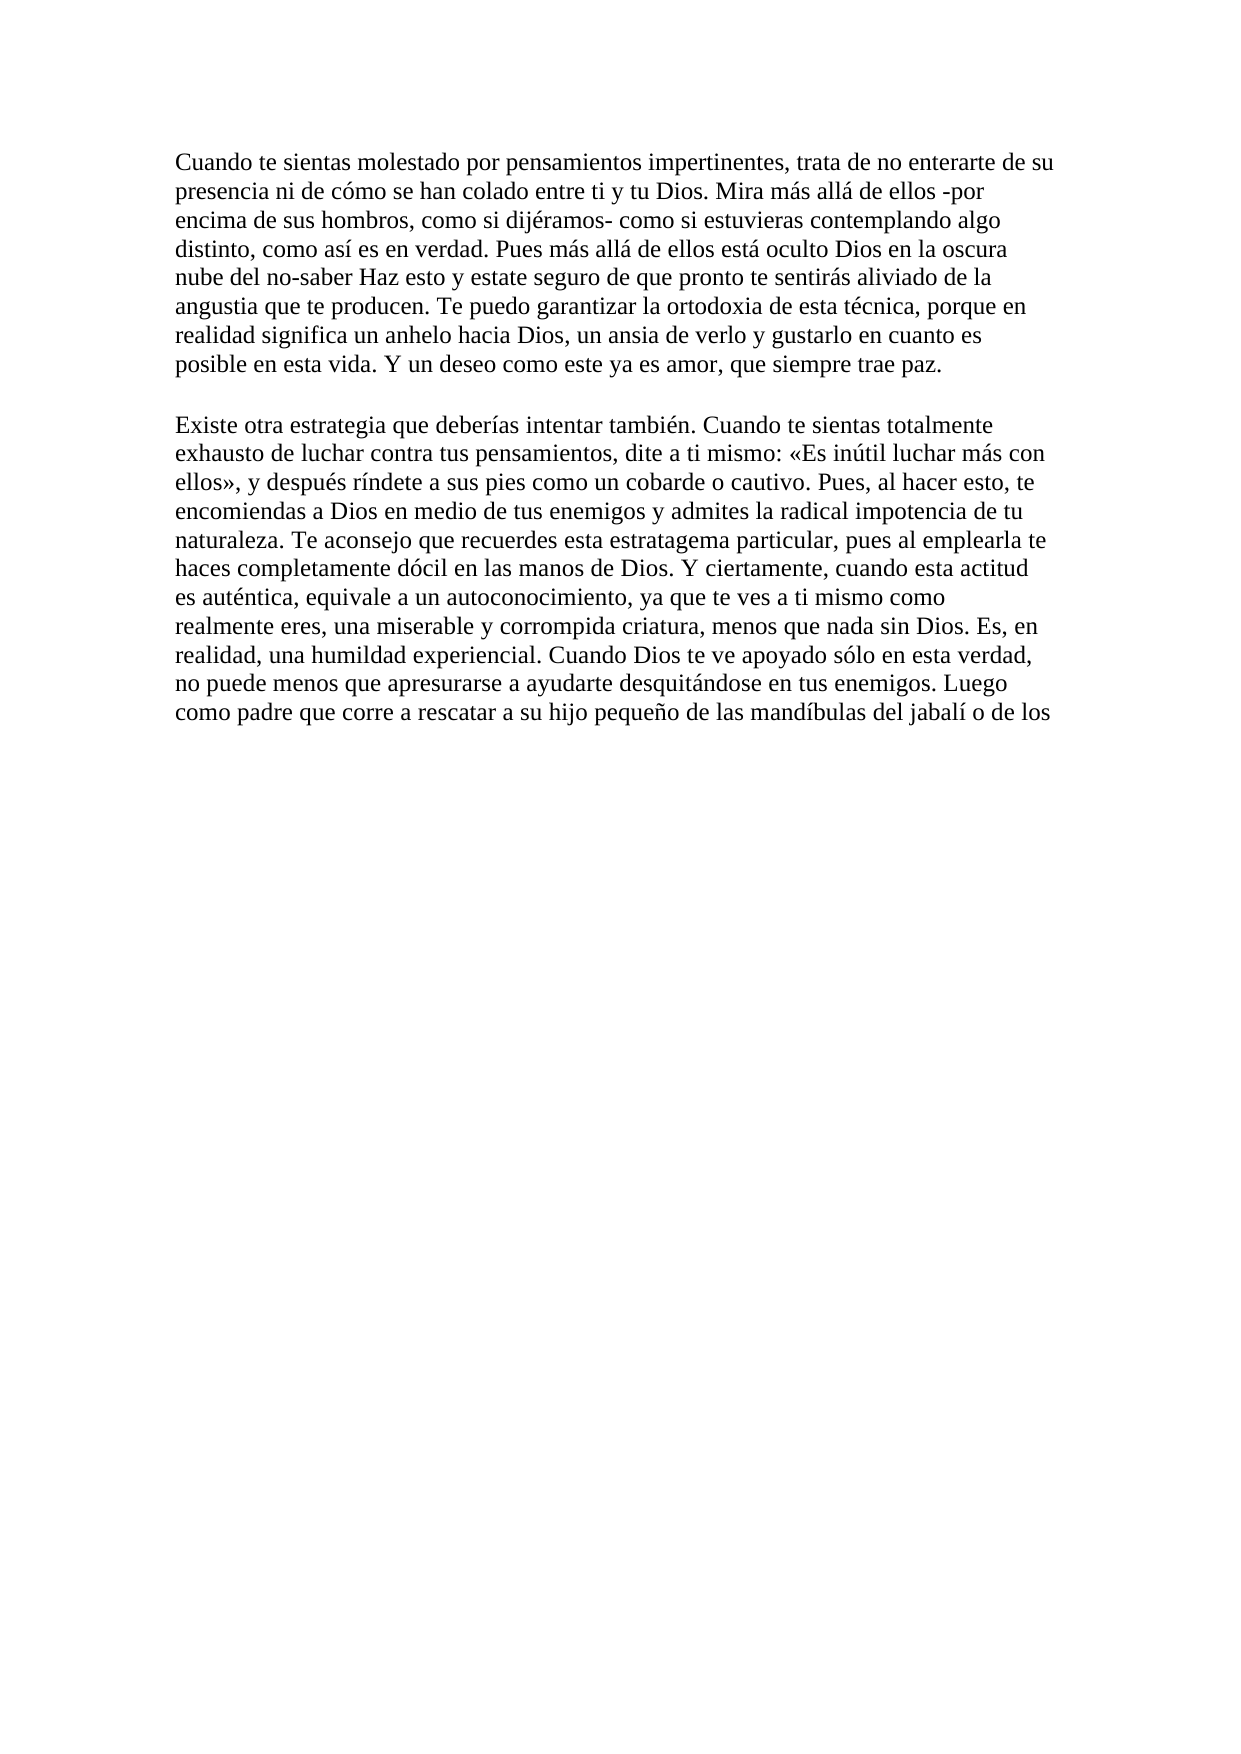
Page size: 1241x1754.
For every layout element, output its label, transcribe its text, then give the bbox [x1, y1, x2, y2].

text Cuando te sientas molestado por pensamientos impertinentes, trata de no enterarte de su presencia ni de cómo se han colado entre ti y tu Dios. Mira más allá de ellos -por encima de sus hombros, como si dijéramos- como si estuvieras contemplando algo distinto, como así es en verdad. Pues más allá de ellos está oculto Dios en la oscura nube del no-saber Haz esto y estate seguro de que pronto te sentirás aliviado de la angustia que te producen. Te puedo garantizar la ortodoxia de esta técnica, porque en realidad significa un anhelo hacia Dios, un ansia de verlo y gustarlo en cuanto es posible en esta vida. Y un deseo como este ya es amor, que siempre trae paz. [175, 148, 1060, 378]
text Existe otra estrategia que deberías intentar también. Cuando te sientas totalmente exhausto de luchar contra tus pensamientos, dite a ti mismo: «Es inútil luchar más con ellos», y después ríndete a sus pies como un cobarde o cautivo. Pues, al hacer esto, te encomiendas a Dios en medio de tus enemigos y admites la radical impotencia de tu naturaleza. Te aconsejo que recuerdes esta estratagema particular, pues al emplearla te haces completamente dócil en las manos de Dios. Y ciertamente, cuando esta actitud es auténtica, equivale a un autoconocimiento, ya que te ves a ti mismo como realmente eres, una miserable y corrompida criatura, menos que nada sin Dios. Es, en realidad, una humildad experiencial. Cuando Dios te ve apoyado sólo en esta verdad, no puede menos que apresurarse a ayudarte desquitándose en tus enemigos. Luego como padre que corre a rescatar a su hijo pequeño de las mandíbulas del jabalí o de los osos salvajes, te cogerá y te estrechará en sus brazos, enjugando tiernamente tus lágrimas espirituales. [175, 410, 1052, 726]
